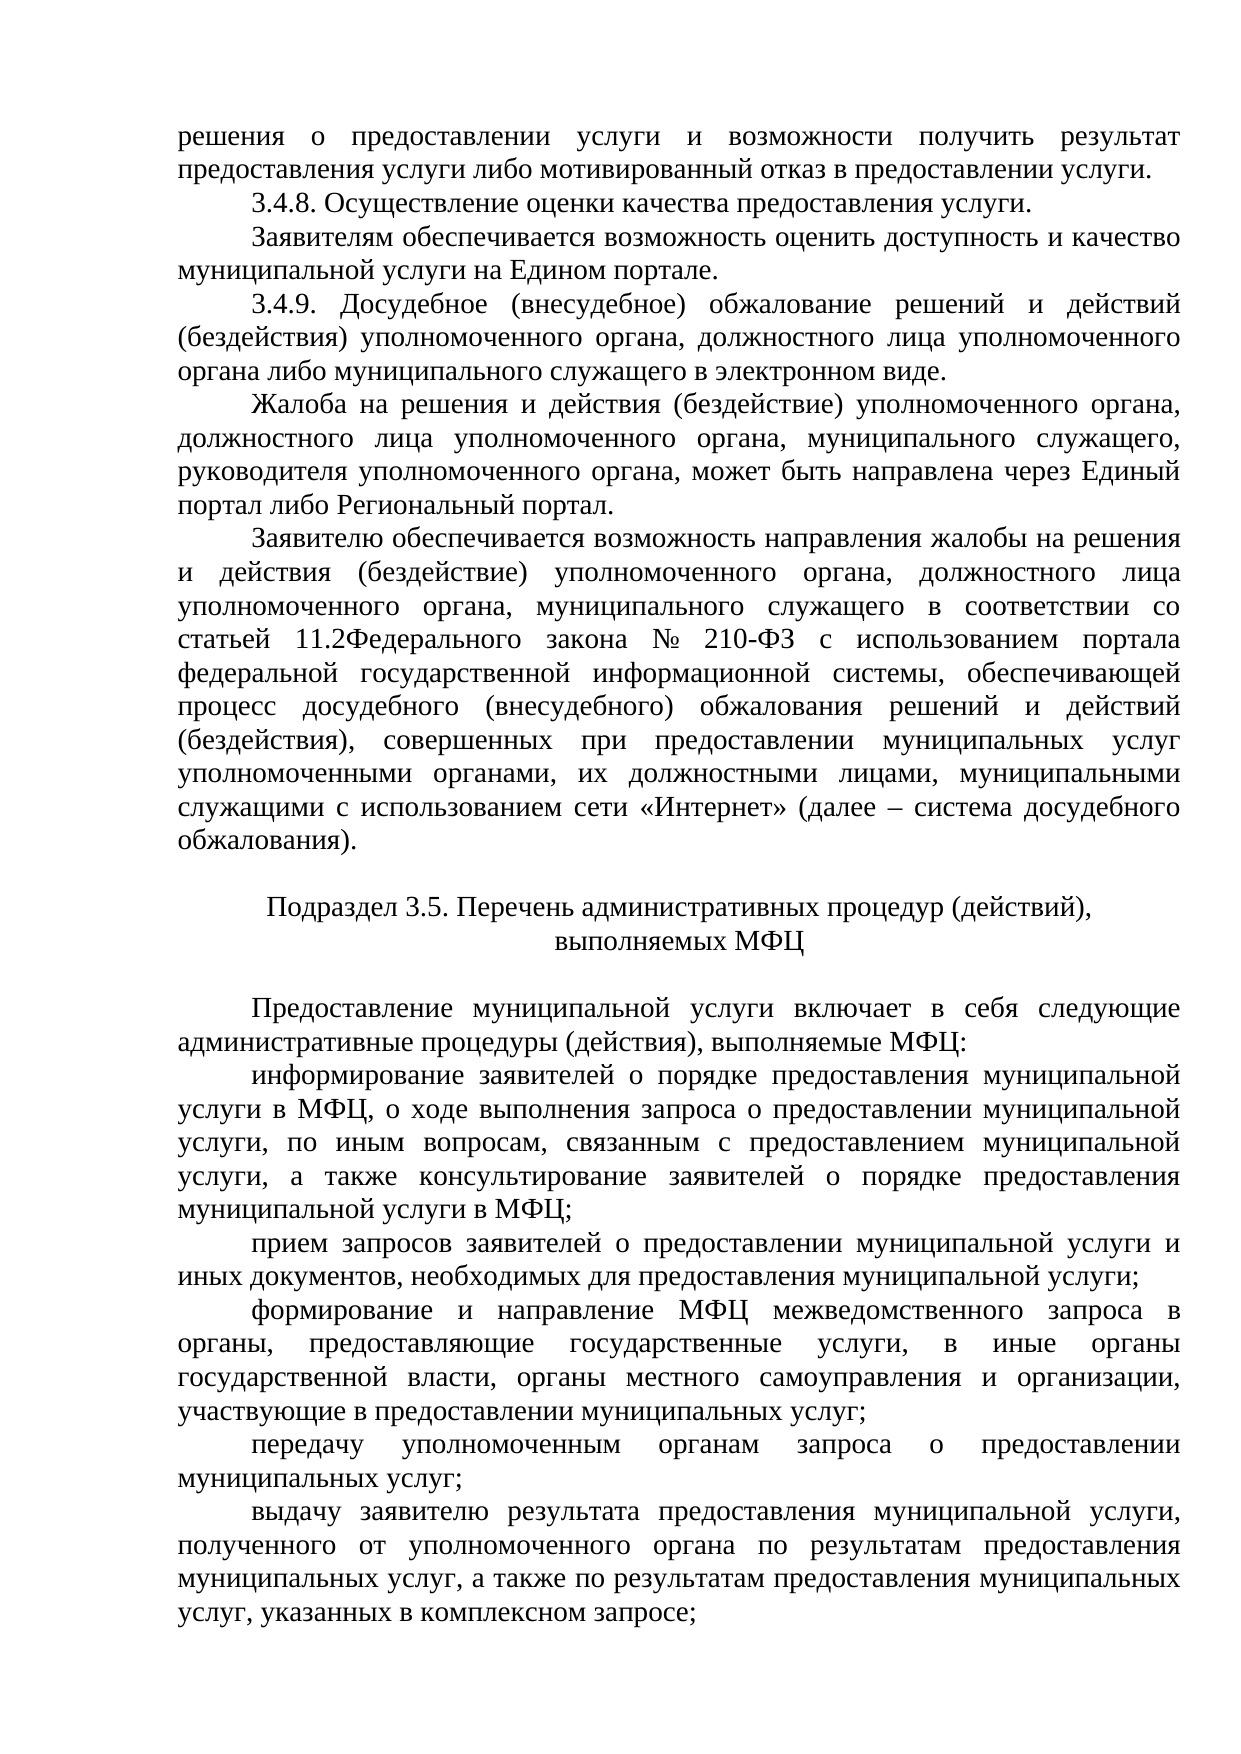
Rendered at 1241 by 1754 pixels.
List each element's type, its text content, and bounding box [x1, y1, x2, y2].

text Заявителям обеспечивается возможность оценить доступность и качество муниципальной услуги на Едином портале. [177, 219, 1181, 286]
text передачу уполномоченным органам запроса о предоставлении муниципальных услуг; [177, 1426, 1181, 1493]
text Предоставление муниципальной услуги включает в себя следующие административные процедуры (действия), выполняемые МФЦ: [177, 990, 1181, 1057]
text Подраздел 3.5. Перечень административных процедур (действий), [177, 889, 1181, 923]
text Жалоба на решения и действия (бездействие) уполномоченного органа, должностного лица уполномоченного органа, муниципального служащего, руководителя уполномоченного органа, может быть направлена через Единый портал либо Региональный портал. [177, 386, 1181, 521]
text Заявителю обеспечивается возможность направления жалобы на решения и действия (бездействие) уполномоченного органа, должностного лица уполномоченного органа, муниципального служащего в соответствии со статьей 11.2Федерального закона № 210-ФЗ с использованием портала федеральной государственной информационной системы, обеспечивающей процесс досудебного (внесудебного) обжалования решений и действий (бездействия), совершенных при предоставлении муниципальных услуг уполномоченными органами, их должностными лицами, муниципальными служащими с использованием сети «Интернет» (далее – система досудебного обжалования). [177, 521, 1181, 856]
text 3.4.8. Осуществление оценки качества предоставления услуги. [177, 185, 1181, 219]
text 3.4.9. Досудебное (внесудебное) обжалование решений и действий (бездействия) уполномоченного органа, должностного лица уполномоченного органа либо муниципального служащего в электронном виде. [177, 286, 1181, 386]
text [177, 118, 1181, 185]
text информирование заявителей о порядке предоставления муниципальной услуги в МФЦ, о ходе выполнения запроса о предоставлении муниципальной услуги, по иным вопросам, связанным с предоставлением муниципальной услуги, а также консультирование заявителей о порядке предоставления муниципальной услуги в МФЦ; [177, 1057, 1181, 1225]
text прием запросов заявителей о предоставлении муниципальной услуги и иных документов, необходимых для предоставления муниципальной услуги; [177, 1225, 1181, 1292]
text выдачу заявителю результата предоставления муниципальной услуги, полученного от уполномоченного органа по результатам предоставления муниципальных услуг, а также по результатам предоставления муниципальных услуг, указанных в комплексном запросе; [177, 1493, 1181, 1627]
text выполняемых МФЦ [177, 923, 1181, 957]
text формирование и направление МФЦ межведомственного запроса в органы, предоставляющие государственные услуги, в иные органы государственной власти, органы местного самоуправления и организации, участвующие в предоставлении муниципальных услуг; [177, 1292, 1181, 1426]
